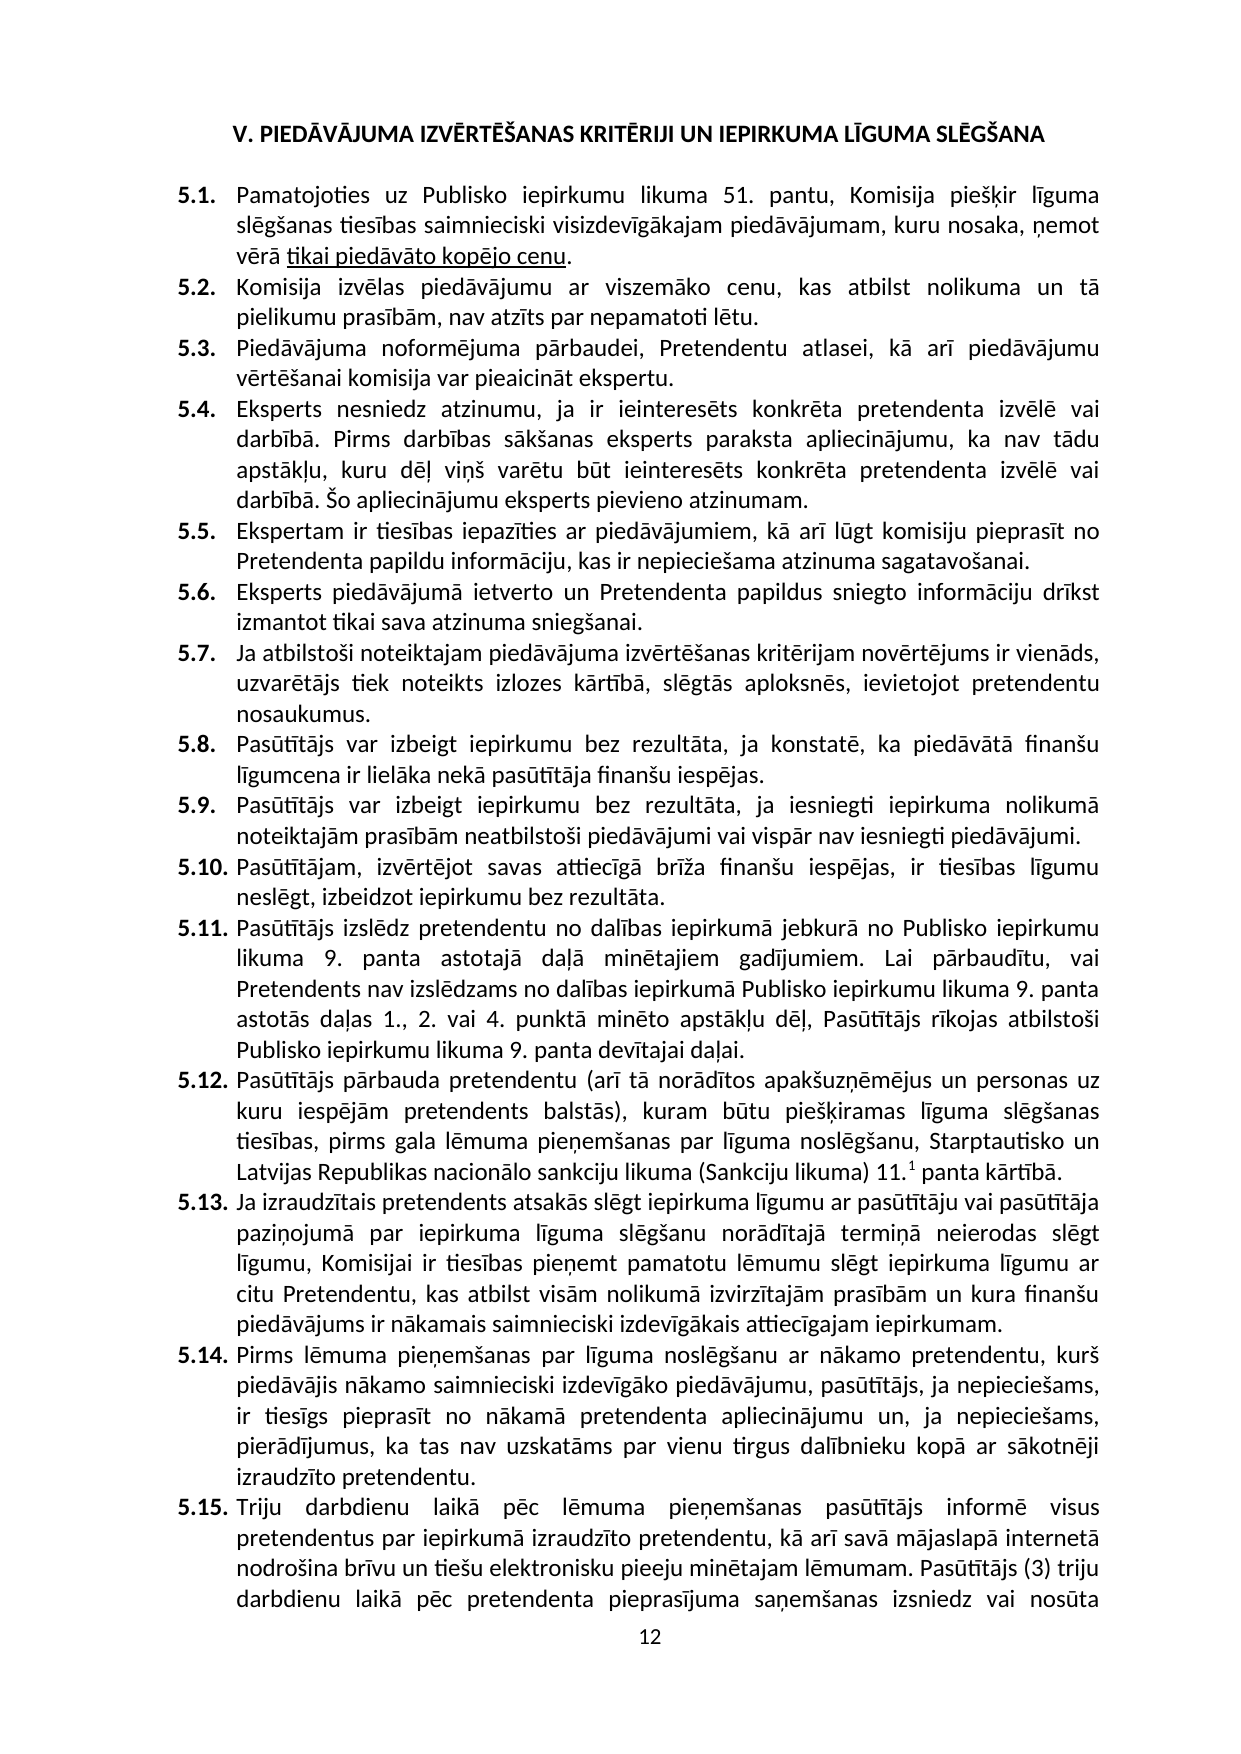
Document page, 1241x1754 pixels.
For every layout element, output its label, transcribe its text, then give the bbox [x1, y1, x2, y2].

list Pasūtītājs var izbeigt iepirkumu bez rezultāta, ja iesniegti iepirkuma nolikumā noteiktajām prasībām neatbilstoši piedāvājumi vai vispār nav iesniegti piedāvājumi. [177, 789, 1101, 851]
text V. PIEDĀVĀJUMA IZVĒRTĒŠANAS KRITĒRIJI UN IEPIRKUMA LĪGUMA SLĒGŠANA [177, 118, 1101, 149]
list Pasūtītājs var izbeigt iepirkumu bez rezultāta, ja konstatē, ka piedāvātā finanšu līgumcena ir lielāka nekā pasūtītāja finanšu iespējas. [177, 728, 1101, 789]
list Pirms lēmuma pieņemšanas par līguma noslēgšanu ar nākamo pretendentu, kurš piedāvājis nākamo saimnieciski izdevīgāko piedāvājumu, pasūtītājs, ja nepieciešams, ir tiesīgs pieprasīt no nākamā pretendenta apliecinājumu un, ja nepieciešams, pierādījumus, ka tas nav uzskatāms par vienu tirgus dalībnieku kopā ar sākotnēji izraudzīto pretendentu. [177, 1339, 1101, 1492]
list Pasūtītājam, izvērtējot savas attiecīgā brīža finanšu iespējas, ir tiesības līgumu neslēgt, izbeidzot iepirkumu bez rezultāta. [177, 851, 1101, 912]
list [177, 1492, 1101, 1614]
list Pamatojoties uz Publisko iepirkumu likuma 51. pantu, Komisija piešķir līguma slēgšanas tiesības saimnieciski visizdevīgākajam piedāvājumam, kuru nosaka, ņemot vērā tikai piedāvāto kopējo cenu. [177, 179, 1101, 271]
list Eksperts nesniedz atzinumu, ja ir ieinteresēts konkrēta pretendenta izvēlē vai darbībā. Pirms darbības sākšanas eksperts paraksta apliecinājumu, ka nav tādu apstākļu, kuru dēļ viņš varētu būt ieinteresēts konkrēta pretendenta izvēlē vai darbībā. Šo apliecinājumu eksperts pievieno atzinumam. [177, 393, 1101, 515]
list Pasūtītājs izslēdz pretendentu no dalības iepirkumā jebkurā no Publisko iepirkumu likuma 9. panta astotajā daļā minētajiem gadījumiem. Lai pārbaudītu, vai Pretendents nav izslēdzams no dalības iepirkumā Publisko iepirkumu likuma 9. panta astotās daļas 1., 2. vai 4. punktā minēto apstākļu dēļ, Pasūtītājs rīkojas atbilstoši Publisko iepirkumu likuma 9. panta devītajai daļai. [177, 912, 1101, 1064]
list Ja izraudzītais pretendents atsakās slēgt iepirkuma līgumu ar pasūtītāju vai pasūtītāja paziņojumā par iepirkuma līguma slēgšanu norādītajā termiņā neierodas slēgt līgumu, Komisijai ir tiesības pieņemt pamatotu lēmumu slēgt iepirkuma līgumu ar citu Pretendentu, kas atbilst visām nolikumā izvirzītajām prasībām un kura finanšu piedāvājums ir nākamais saimnieciski izdevīgākais attiecīgajam iepirkumam. [177, 1186, 1101, 1339]
list Pasūtītājs pārbauda pretendentu (arī tā norādītos apakšuzņēmējus un personas uz kuru iespējām pretendents balstās), kuram būtu piešķiramas līguma slēgšanas tiesības, pirms gala lēmuma pieņemšanas par līguma noslēgšanu, Starptautisko un Latvijas Republikas nacionālo sankciju likuma (Sankciju likuma) 11.1 panta kārtībā. [177, 1064, 1101, 1186]
list Eksperts piedāvājumā ietverto un Pretendenta papildus sniegto informāciju drīkst izmantot tikai sava atzinuma sniegšanai. [177, 576, 1101, 637]
list Ja atbilstoši noteiktajam piedāvājuma izvērtēšanas kritērijam novērtējums ir vienāds, uzvarētājs tiek noteikts izlozes kārtībā, slēgtās aploksnēs, ievietojot pretendentu nosaukumus. [177, 637, 1101, 728]
list Ekspertam ir tiesības iepazīties ar piedāvājumiem, kā arī lūgt komisiju pieprasīt no Pretendenta papildu informāciju, kas ir nepieciešama atzinuma sagatavošanai. [177, 515, 1101, 576]
list Piedāvājuma noformējuma pārbaudei, Pretendentu atlasei, kā arī piedāvājumu vērtēšanai komisija var pieaicināt ekspertu. [177, 332, 1101, 393]
list Komisija izvēlas piedāvājumu ar viszemāko cenu, kas atbilst nolikuma un tā pielikumu prasībām, nav atzīts par nepamatoti lētu. [177, 271, 1101, 332]
